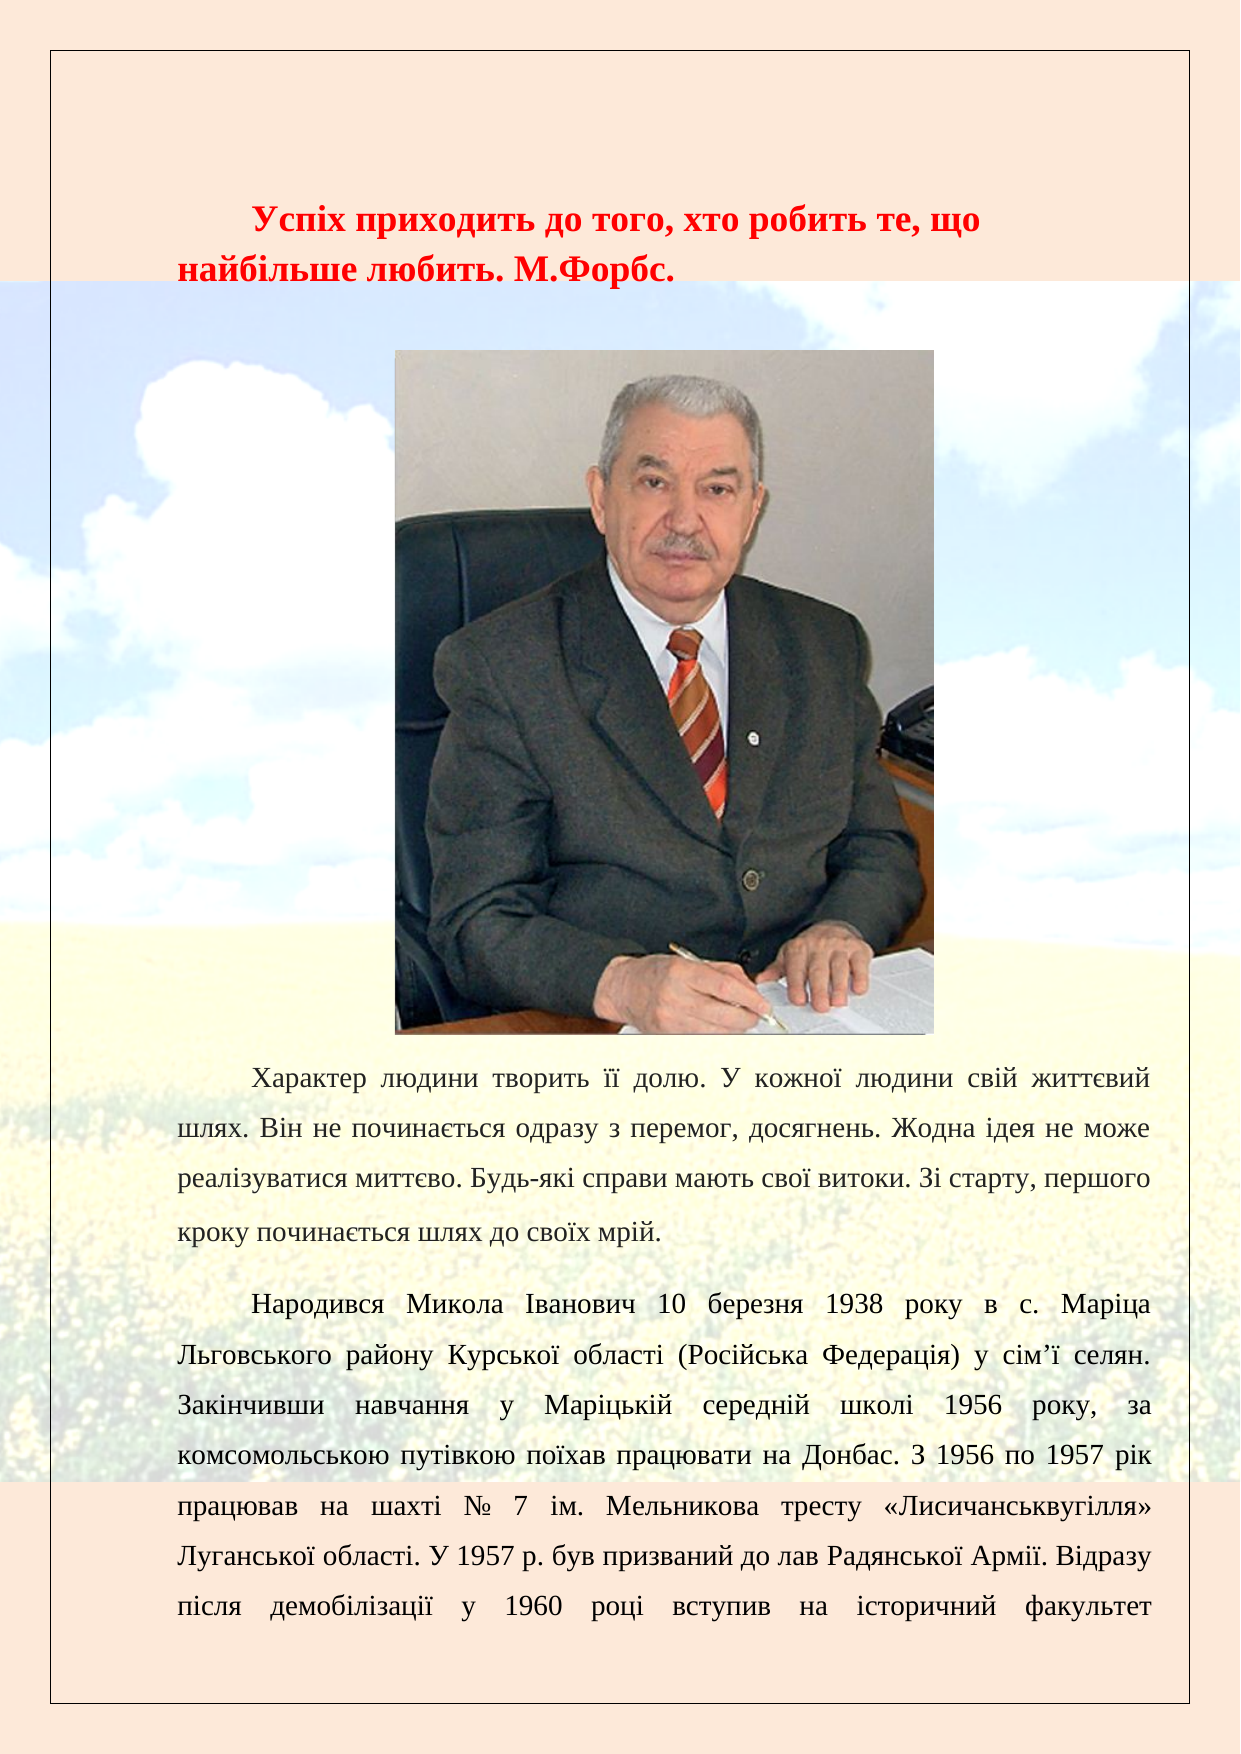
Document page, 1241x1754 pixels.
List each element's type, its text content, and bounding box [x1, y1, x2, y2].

picture [394, 350, 934, 1035]
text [177, 1287, 1152, 1622]
text Успіх приходить до того, хто робить те, що найбільше любить. М.Форбс. [177, 197, 1152, 289]
text Характер людини творить її долю. У кожної людини свій життєвий шлях. Він не починається одразу з перемог, досягнень. Жодна ідея не може реалізуватися миттєво. Будь-які справи мають свої витоки. Зі старту, першого кроку починається шлях до своїх мрій. [177, 1060, 1152, 1248]
